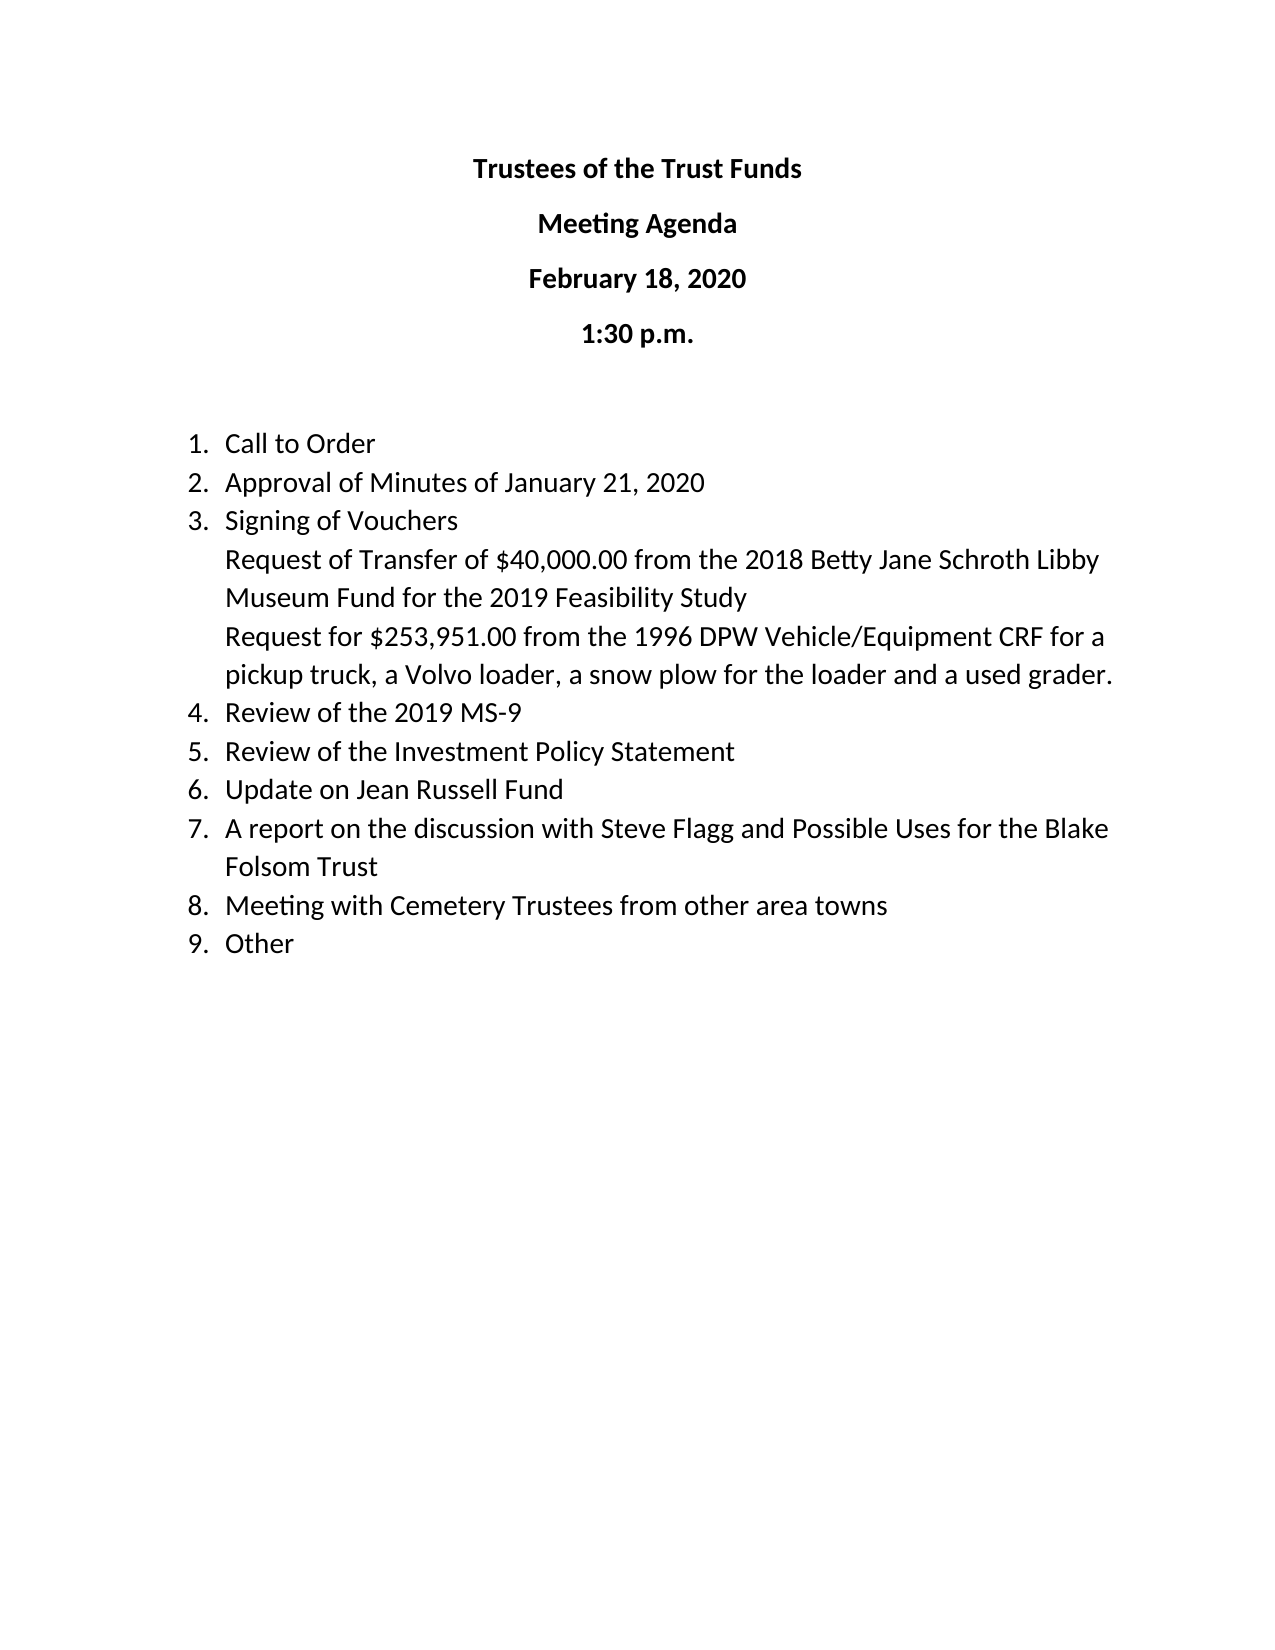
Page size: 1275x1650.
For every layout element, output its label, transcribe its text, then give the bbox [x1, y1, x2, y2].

list A report on the discussion with Steve Flagg and Possible Uses for the Blake Folsom Trust [187, 810, 1125, 884]
text Meeting Agenda [150, 205, 1125, 241]
text 1:30 p.m. [150, 315, 1125, 351]
list Signing of Vouchers [187, 502, 1125, 538]
list Update on Jean Russell Fund [187, 771, 1125, 807]
list Other [187, 925, 1125, 961]
list Approval of Minutes of January 21, 2020 [187, 464, 1125, 499]
text February 18, 2020 [150, 260, 1125, 296]
list Call to Order [187, 426, 1125, 461]
list Request of Transfer of $40,000.00 from the 2018 Betty Jane Schroth Libby Museum Fund for the 2019 Feasibility Study [225, 541, 1125, 615]
text Trustees of the Trust Funds [150, 150, 1125, 186]
list Meeting with Cemetery Trustees from other area towns [187, 887, 1125, 922]
list Review of the 2019 MS-9 [187, 694, 1125, 730]
list Review of the Investment Policy Statement [187, 733, 1125, 769]
list Request for $253,951.00 from the 1996 DPW Vehicle/Equipment CRF for a pickup truck, a Volvo loader, a snow plow for the loader and a used grader. [225, 618, 1125, 692]
